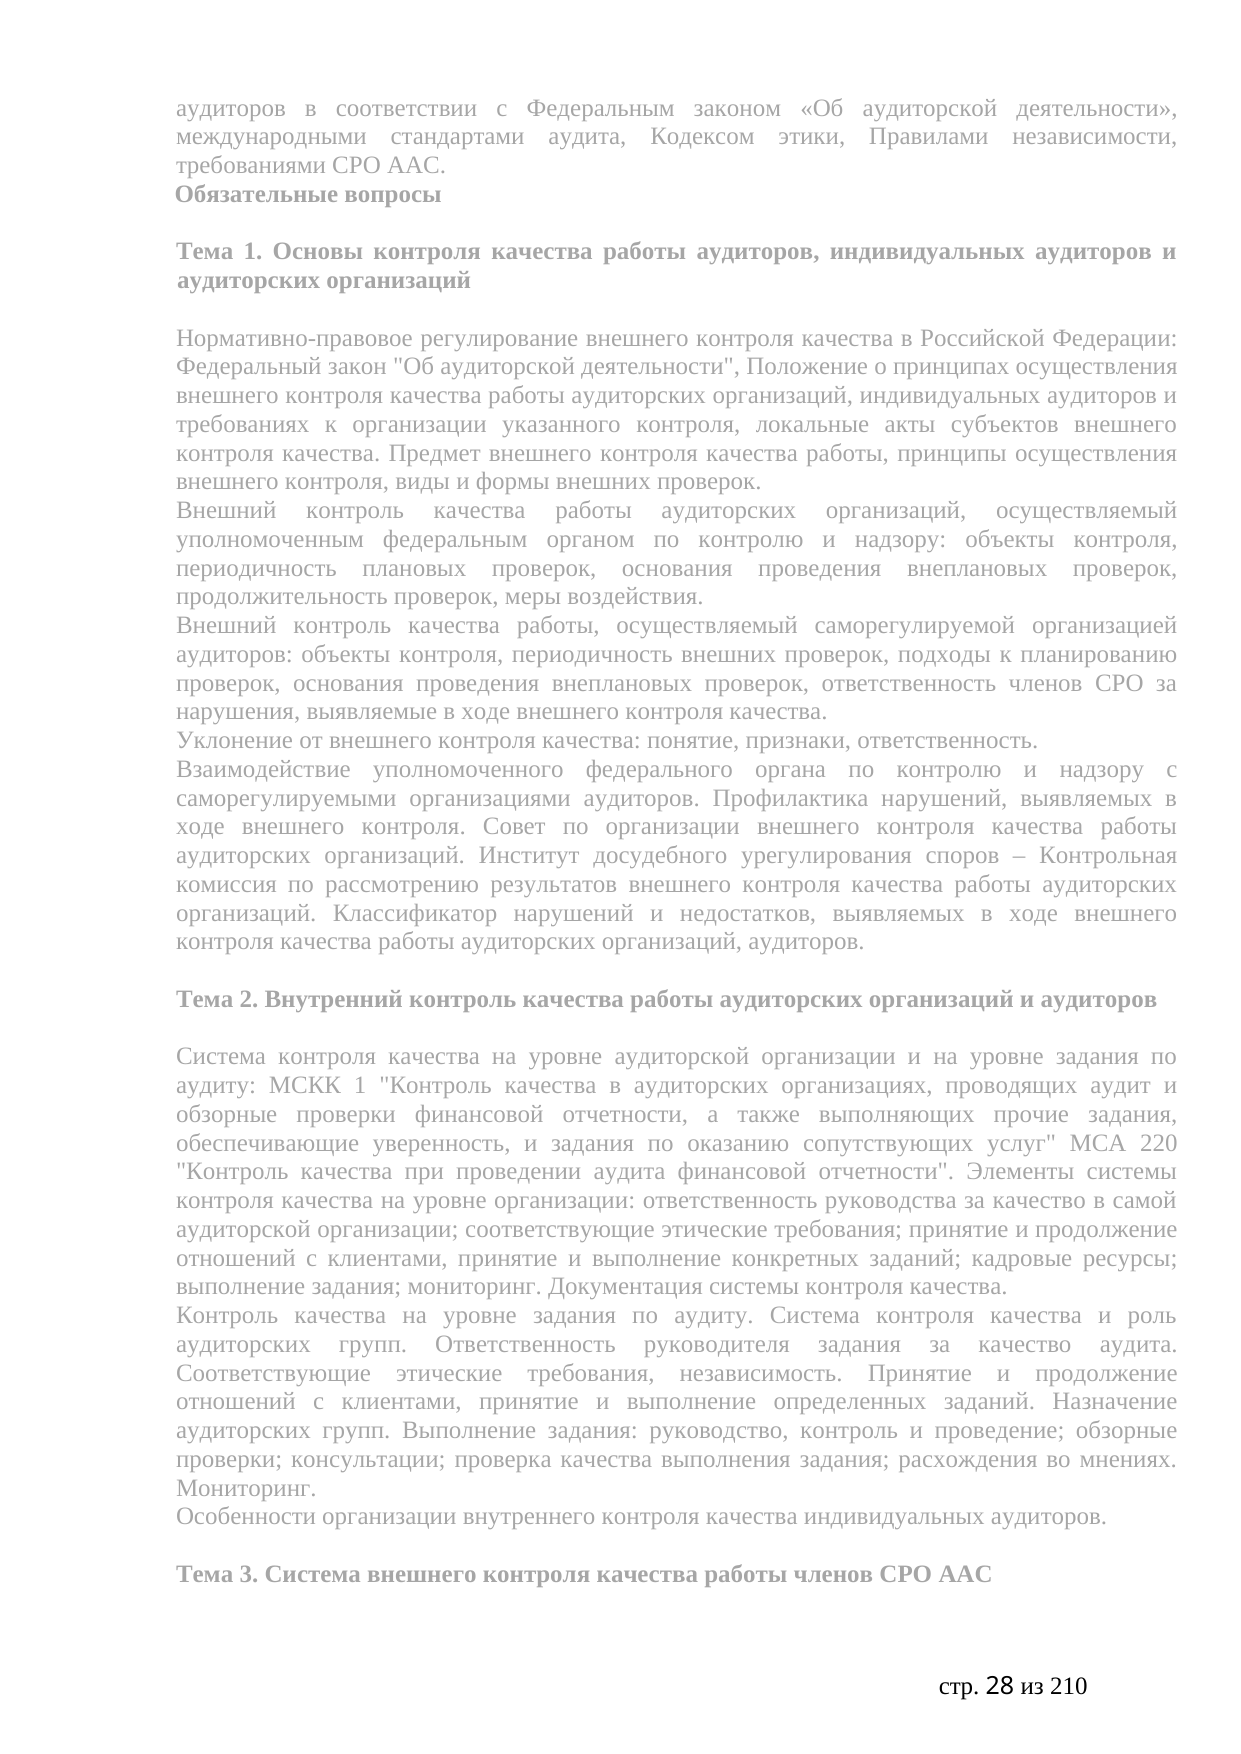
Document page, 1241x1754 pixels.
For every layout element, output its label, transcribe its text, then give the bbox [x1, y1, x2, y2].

text Система контроля качества на уровне аудиторской организации и на уровне задания по аудиту: МСКК 1 "Контроль качества в аудиторских организациях, проводящих аудит и обзорные проверки финансовой отчетности, а также выполняющих прочие задания, обеспечивающие уверенность, и задания по оказанию сопутствующих услуг" МСА 220 "Контроль качества при проведении аудита финансовой отчетности". Элементы системы контроля качества на уровне организации: ответственность руководства за качество в самой аудиторской организации; соответствующие этические требования; принятие и продолжение отношений с клиентами, принятие и выполнение конкретных заданий; кадровые ресурсы; выполнение задания; мониторинг. Документация системы контроля качества. [176, 1041, 1178, 1300]
text Контроль качества на уровне задания по аудиту. Система контроля качества и роль аудиторских групп. Ответственность руководителя задания за качество аудита. Соответствующие этические требования, независимость. Принятие и продолжение отношений с клиентами, принятие и выполнение определенных заданий. Назначение аудиторских групп. Выполнение задания: руководство, контроль и проведение; обзорные проверки; консультации; проверка качества выполнения задания; расхождения во мнениях. Мониторинг. [176, 1300, 1178, 1501]
text Тема 2. Внутренний контроль качества работы аудиторских организаций и аудиторов [176, 984, 1178, 1013]
text Обязательные вопросы [174, 179, 1178, 208]
text Нормативно-правовое регулирование внешнего контроля качества в Российской Федерации: Федеральный закон "Об аудиторской деятельности", Положение о принципах осуществления внешнего контроля качества работы аудиторских организаций, индивидуальных аудиторов и требованиях к организации указанного контроля, локальные акты субъектов внешнего контроля качества. Предмет внешнего контроля качества работы, принципы осуществления внешнего контроля, виды и формы внешних проверок. [176, 323, 1178, 495]
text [176, 93, 1178, 179]
text Внешний контроль качества работы, осуществляемый саморегулируемой организацией аудиторов: объекты контроля, периодичность внешних проверок, подходы к планированию проверок, основания проведения внеплановых проверок, ответственность членов СРО за нарушения, выявляемые в ходе внешнего контроля качества. [176, 610, 1178, 725]
text Тема 1. Основы контроля качества работы аудиторов, индивидуальных аудиторов и аудиторских организаций [176, 236, 1178, 294]
text Особенности организации внутреннего контроля качества индивидуальных аудиторов. [176, 1501, 1178, 1530]
text Взаимодействие уполномоченного федерального органа по контролю и надзору с саморегулируемыми организациями аудиторов. Профилактика нарушений, выявляемых в ходе внешнего контроля. Совет по организации внешнего контроля качества работы аудиторских организаций. Институт досудебного урегулирования споров – Контрольная комиссия по рассмотрению результатов внешнего контроля качества работы аудиторских организаций. Классификатор нарушений и недостатков, выявляемых в ходе внешнего контроля качества работы аудиторских организаций, аудиторов. [176, 754, 1178, 955]
text Внешний контроль качества работы аудиторских организаций, осуществляемый уполномоченным федеральным органом по контролю и надзору: объекты контроля, периодичность плановых проверок, основания проведения внеплановых проверок, продолжительность проверок, меры воздействия. [176, 495, 1178, 610]
text Тема 3. Система внешнего контроля качества работы членов СРО ААС [176, 1559, 1178, 1588]
text Уклонение от внешнего контроля качества: понятие, признаки, ответственность. [176, 725, 1178, 754]
